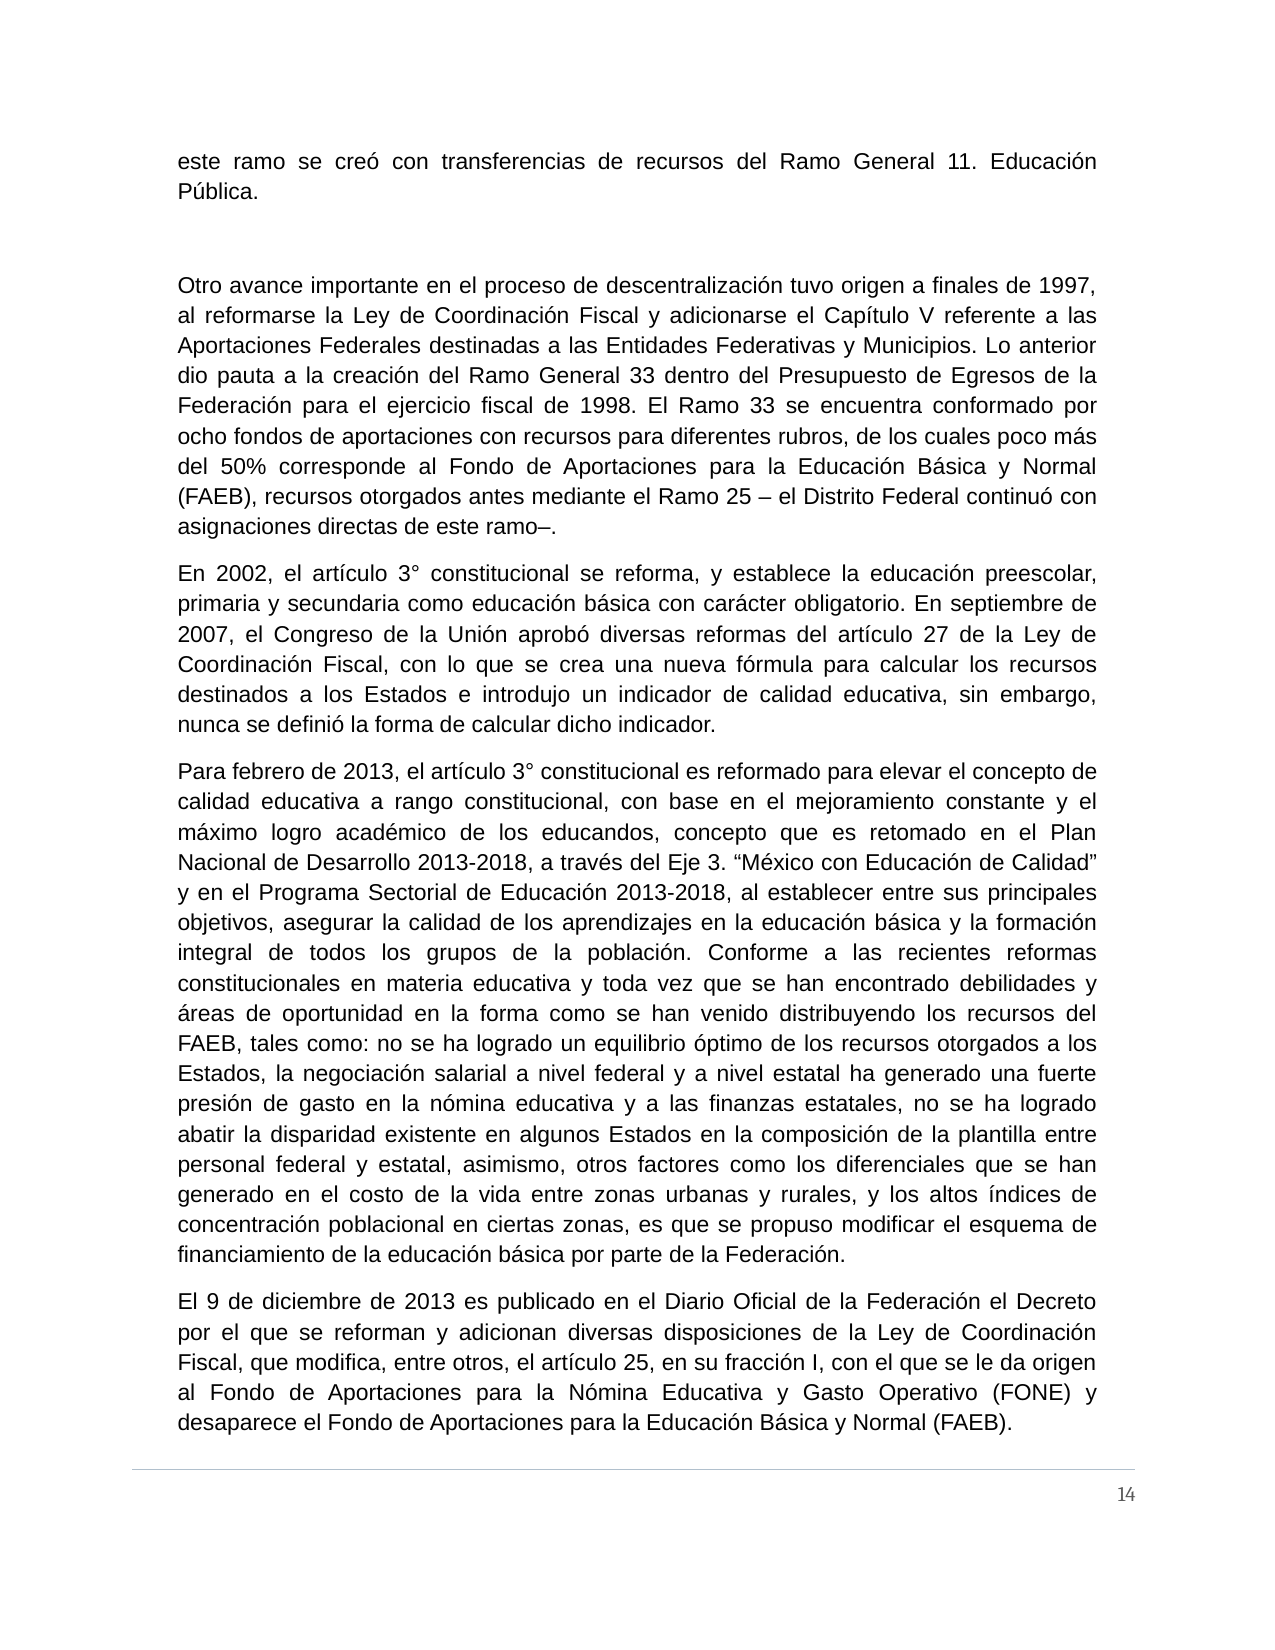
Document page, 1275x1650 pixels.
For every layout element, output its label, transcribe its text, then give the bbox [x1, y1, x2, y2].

text Otro avance importante en el proceso de descentralización tuvo origen a finales de 1997, al reformarse la Ley de Coordinación Fiscal y adicionarse el Capítulo V referente a las Aportaciones Federales destinadas a las Entidades Federativas y Municipios. Lo anterior dio pauta a la creación del Ramo General 33 dentro del Presupuesto de Egresos de la Federación para el ejercicio fiscal de 1998. El Ramo 33 se encuentra conformado por ocho fondos de aportaciones con recursos para diferentes rubros, de los cuales poco más del 50% corresponde al Fondo de Aportaciones para la Educación Básica y Normal (FAEB), recursos otorgados antes mediante el Ramo 25 – el Distrito Federal continuó con asignaciones directas de este ramo–. [177, 272, 1098, 539]
text Para febrero de 2013, el artículo 3° constitucional es reformado para elevar el concepto de calidad educativa a rango constitucional, con base en el mejoramiento constante y el máximo logro académico de los educandos, concepto que es retomado en el Plan Nacional de Desarrollo 2013-2018, a través del Eje 3. “México con Educación de Calidad” y en el Programa Sectorial de Educación 2013-2018, al establecer entre sus principales objetivos, asegurar la calidad de los aprendizajes en la educación básica y la formación integral de todos los grupos de la población. Conforme a las recientes reformas constitucionales en materia educativa y toda vez que se han encontrado debilidades y áreas de oportunidad en la forma como se han venido distribuyendo los recursos del FAEB, tales como: no se ha logrado un equilibrio óptimo de los recursos otorgados a los Estados, la negociación salarial a nivel federal y a nivel estatal ha generado una fuerte presión de gasto en la nómina educativa y a las finanzas estatales, no se ha logrado abatir la disparidad existente en algunos Estados en la composición de la plantilla entre personal federal y estatal, asimismo, otros factores como los diferenciales que se han generado en el costo de la vida entre zonas urbanas y rurales, y los altos índices de concentración poblacional en ciertas zonas, es que se propuso modificar el esquema de financiamiento de la educación básica por parte de la Federación. [177, 758, 1098, 1268]
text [177, 148, 1098, 204]
text El 9 de diciembre de 2013 es publicado en el Diario Oficial de la Federación el Decreto por el que se reforman y adicionan diversas disposiciones de la Ley de Coordinación Fiscal, que modifica, entre otros, el artículo 25, en su fracción I, con el que se le da origen al Fondo de Aportaciones para la Nómina Educativa y Gasto Operativo (FONE) y desaparece el Fondo de Aportaciones para la Educación Básica y Normal (FAEB). [177, 1288, 1098, 1435]
text En 2002, el artículo 3° constitucional se reforma, y establece la educación preescolar, primaria y secundaria como educación básica con carácter obligatorio. En septiembre de 2007, el Congreso de la Unión aprobó diversas reformas del artículo 27 de la Ley de Coordinación Fiscal, con lo que se crea una nueva fórmula para calcular los recursos destinados a los Estados e introdujo un indicador de calidad educativa, sin embargo, nunca se definió la forma de calcular dicho indicador. [177, 560, 1098, 737]
